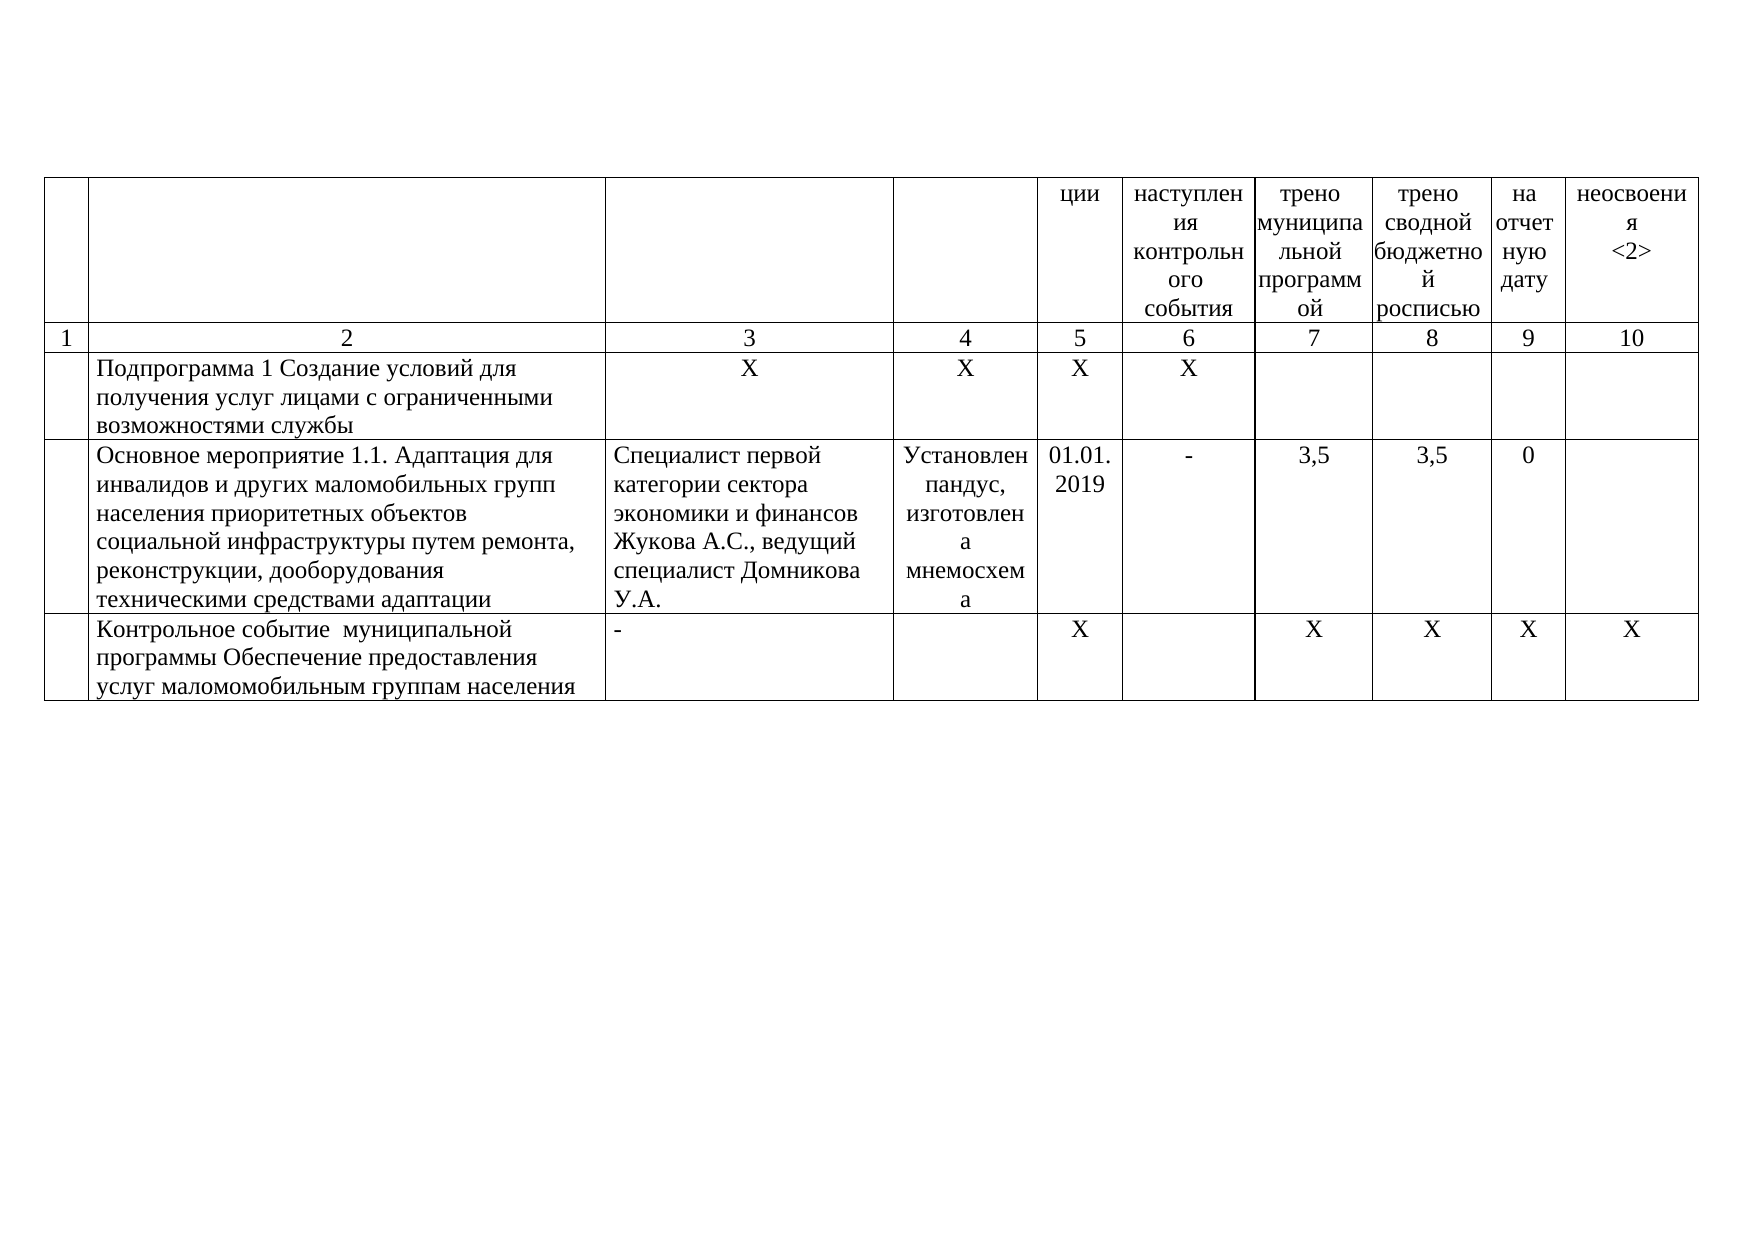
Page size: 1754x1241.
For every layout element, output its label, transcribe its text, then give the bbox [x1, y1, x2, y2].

table_cell X [1256, 614, 1372, 700]
table_cell [45, 440, 88, 613]
table_cell 5 [1038, 323, 1122, 352]
table_cell 0 [1492, 440, 1565, 613]
table_cell [45, 614, 88, 700]
table_cell [1256, 353, 1372, 439]
table_cell Подпрограмма 1 Создание условий для получения услуг лицами с ограниченными возможностями службы [89, 353, 605, 439]
table_cell X [1492, 614, 1565, 700]
table_cell X [606, 353, 893, 439]
table_cell Контрольное событие муниципальной программы Обеспечение предоставления услуг маломомобильным группам населения [89, 614, 605, 700]
table_cell 10 [1566, 323, 1698, 352]
table_cell 6 [1123, 323, 1254, 352]
table_cell 3,5 [1373, 440, 1491, 613]
table_cell X [1038, 614, 1122, 700]
table_cell Основное мероприятие 1.1. Адаптация для инвалидов и других маломобильных групп населения приоритетных объектов социальной инфраструктуры путем ремонта, реконструкции, дооборудования техническими средствами адаптации [89, 440, 605, 613]
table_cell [1373, 178, 1491, 322]
table_cell X [1038, 353, 1122, 439]
table_cell X [1566, 614, 1698, 700]
table_cell - [1123, 440, 1254, 613]
table_cell Специалист первой категории сектора экономики и финансов Жукова А.С., ведущий специалист Домникова У.А. [606, 440, 893, 613]
table_cell [1373, 353, 1491, 439]
table_cell [1492, 353, 1565, 439]
table_cell 1 [45, 323, 88, 352]
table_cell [1492, 178, 1565, 322]
table_cell [1123, 614, 1254, 700]
table_cell [45, 353, 88, 439]
table_cell 3,5 [1256, 440, 1372, 613]
table_cell 3 [606, 323, 893, 352]
table_cell - [606, 614, 893, 700]
table_cell [894, 614, 1037, 700]
table_cell 7 [1256, 323, 1372, 352]
table_cell Установлен пандус, изготовлена мнемосхема [894, 440, 1037, 613]
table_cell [1256, 178, 1372, 322]
table_cell 9 [1492, 323, 1565, 352]
table_cell 8 [1373, 323, 1491, 352]
table_cell X [1373, 614, 1491, 700]
table_cell 2 [89, 323, 605, 352]
table_cell 01.01.2019 [1038, 440, 1122, 613]
table_cell X [1123, 353, 1254, 439]
table_cell [1566, 440, 1698, 613]
table_cell [1566, 353, 1698, 439]
table_cell 4 [894, 323, 1037, 352]
table_cell X [894, 353, 1037, 439]
